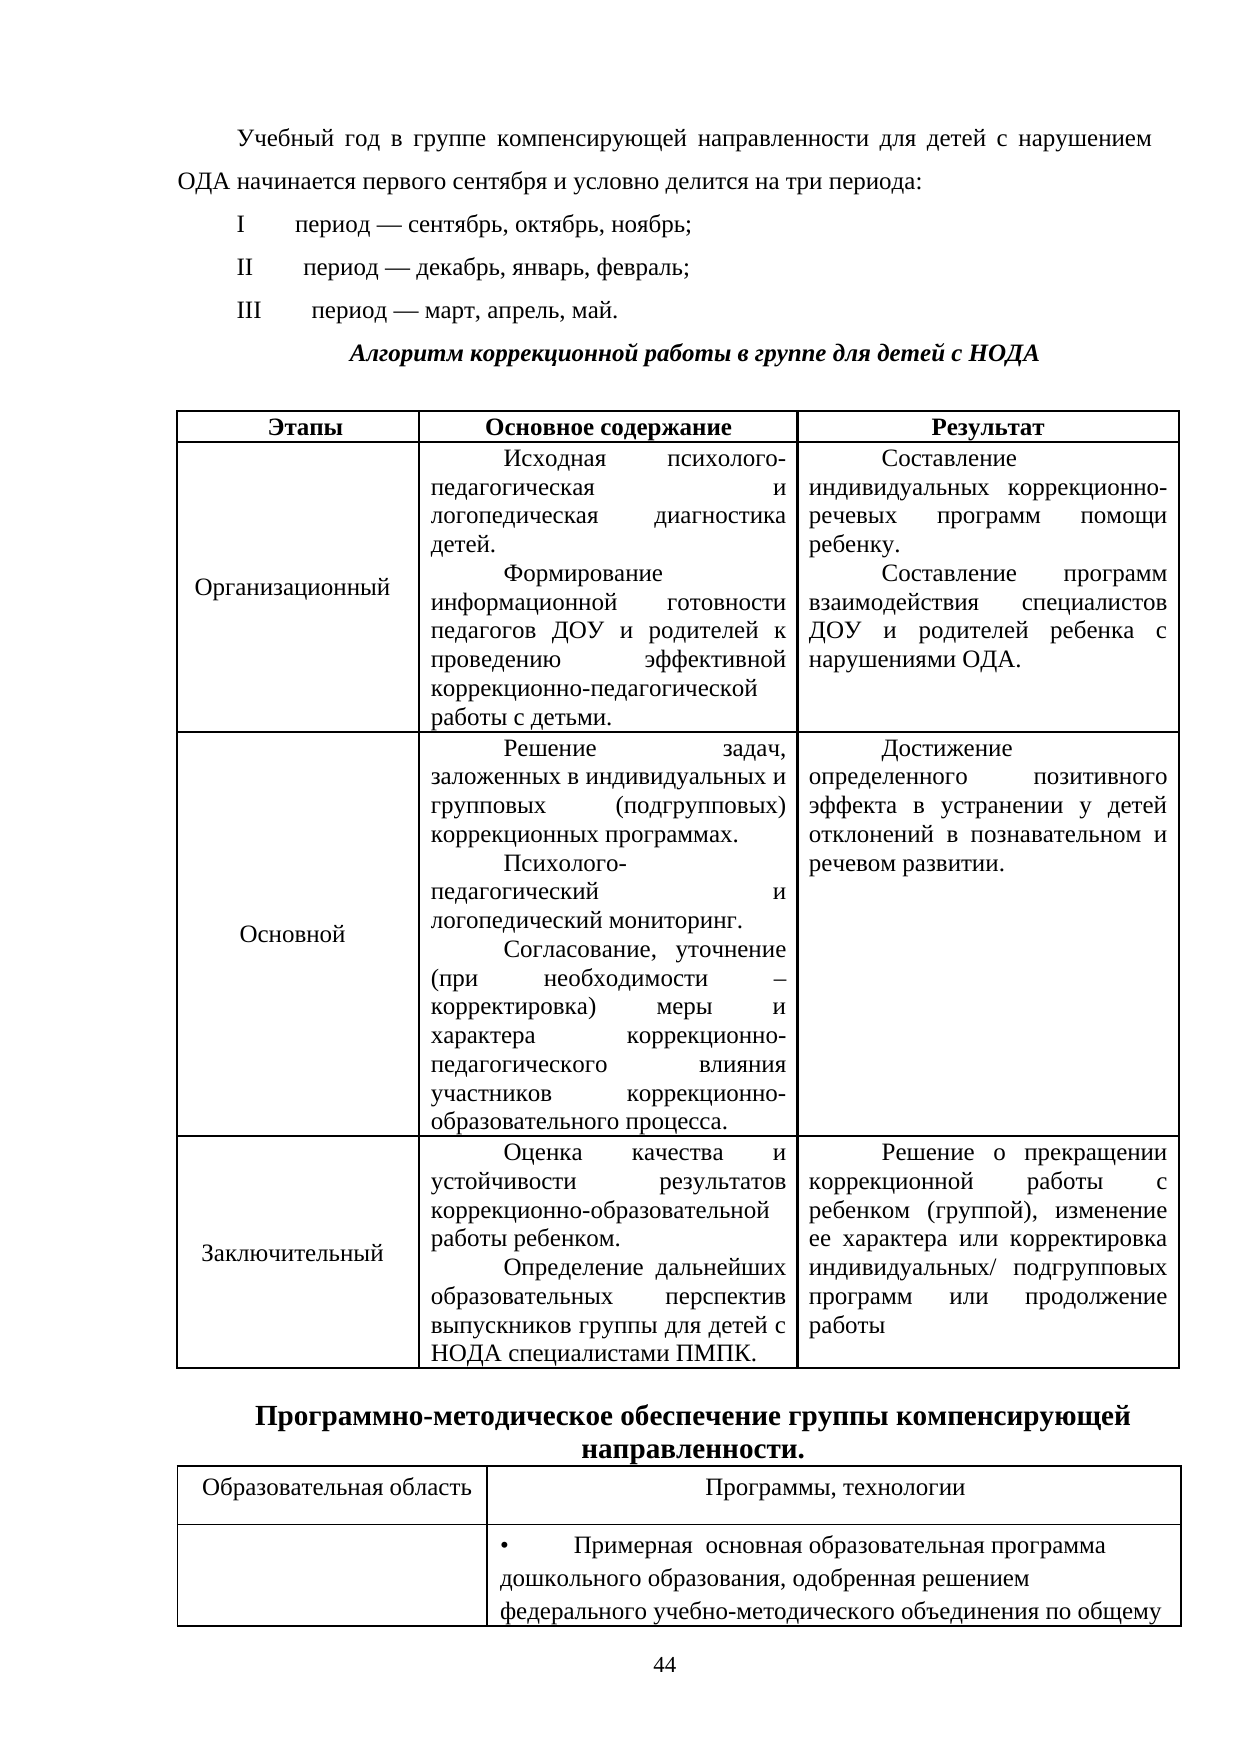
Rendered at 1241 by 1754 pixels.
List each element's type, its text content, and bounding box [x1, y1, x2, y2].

text III период — март, апрель, май. [177, 295, 1152, 324]
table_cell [488, 1525, 1180, 1625]
table_cell Организационный [178, 443, 418, 731]
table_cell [178, 1525, 486, 1625]
table_header Программы, технологии [488, 1467, 1180, 1524]
table_cell Решение о прекращении коррекционной работы с ребенком (группой), изменение ее характера или корректировка индивидуальных/ подгрупповых программ или продолжение работы [799, 1137, 1178, 1367]
table_cell Достижение определенного позитивного эффекта в устранении у детей отклонений в познавательном и речевом развитии. [799, 733, 1178, 1135]
table_header Образовательная область [178, 1467, 486, 1524]
table_header Основное содержание [420, 412, 796, 441]
text I период — сентябрь, октябрь, ноябрь; [177, 209, 1152, 238]
text Алгоритм коррекционной работы в группе для детей с НОДА [177, 338, 1152, 367]
table_cell Заключительный [178, 1137, 418, 1367]
text Программно-методическое обеспечение группы компенсирующей направленности. [233, 1398, 1152, 1465]
table_cell Составление индивидуальных коррекционно-речевых программ помощи ребенку. Составление программ взаимодействия специалистов ДОУ и родителей ребенка с нарушениями ОДА. [799, 443, 1178, 731]
text Учебный год в группе компенсирующей направленности для детей с нарушением ОДА начинается первого сентября и условно делится на три периода: [177, 123, 1152, 194]
table_cell Исходная психолого-педагогическая и логопедическая диагностика детей. Формирование информационной готовности педагогов ДОУ и родителей к проведению эффективной коррекционно-педагогической работы с детьми. [420, 443, 796, 731]
table_header Этапы [178, 412, 418, 441]
table_header Результат [799, 412, 1178, 441]
text II период — декабрь, январь, февраль; [177, 252, 1152, 281]
table_cell Основной [178, 733, 418, 1135]
table_cell Решение задач, заложенных в индивидуальных и групповых (подгрупповых) коррекционных программах. Психолого-педагогический и логопедический мониторинг. Согласование, уточнение (при необходимости – корректировка) меры и характера коррекционно-педагогического влияния участников коррекционно-образовательного процесса. [420, 733, 796, 1135]
table_cell Оценка качества и устойчивости результатов коррекционно-образовательной работы ребенком. Определение дальнейших образовательных перспектив выпускников группы для детей с НОДА специалистами ПМПК. [420, 1137, 796, 1367]
